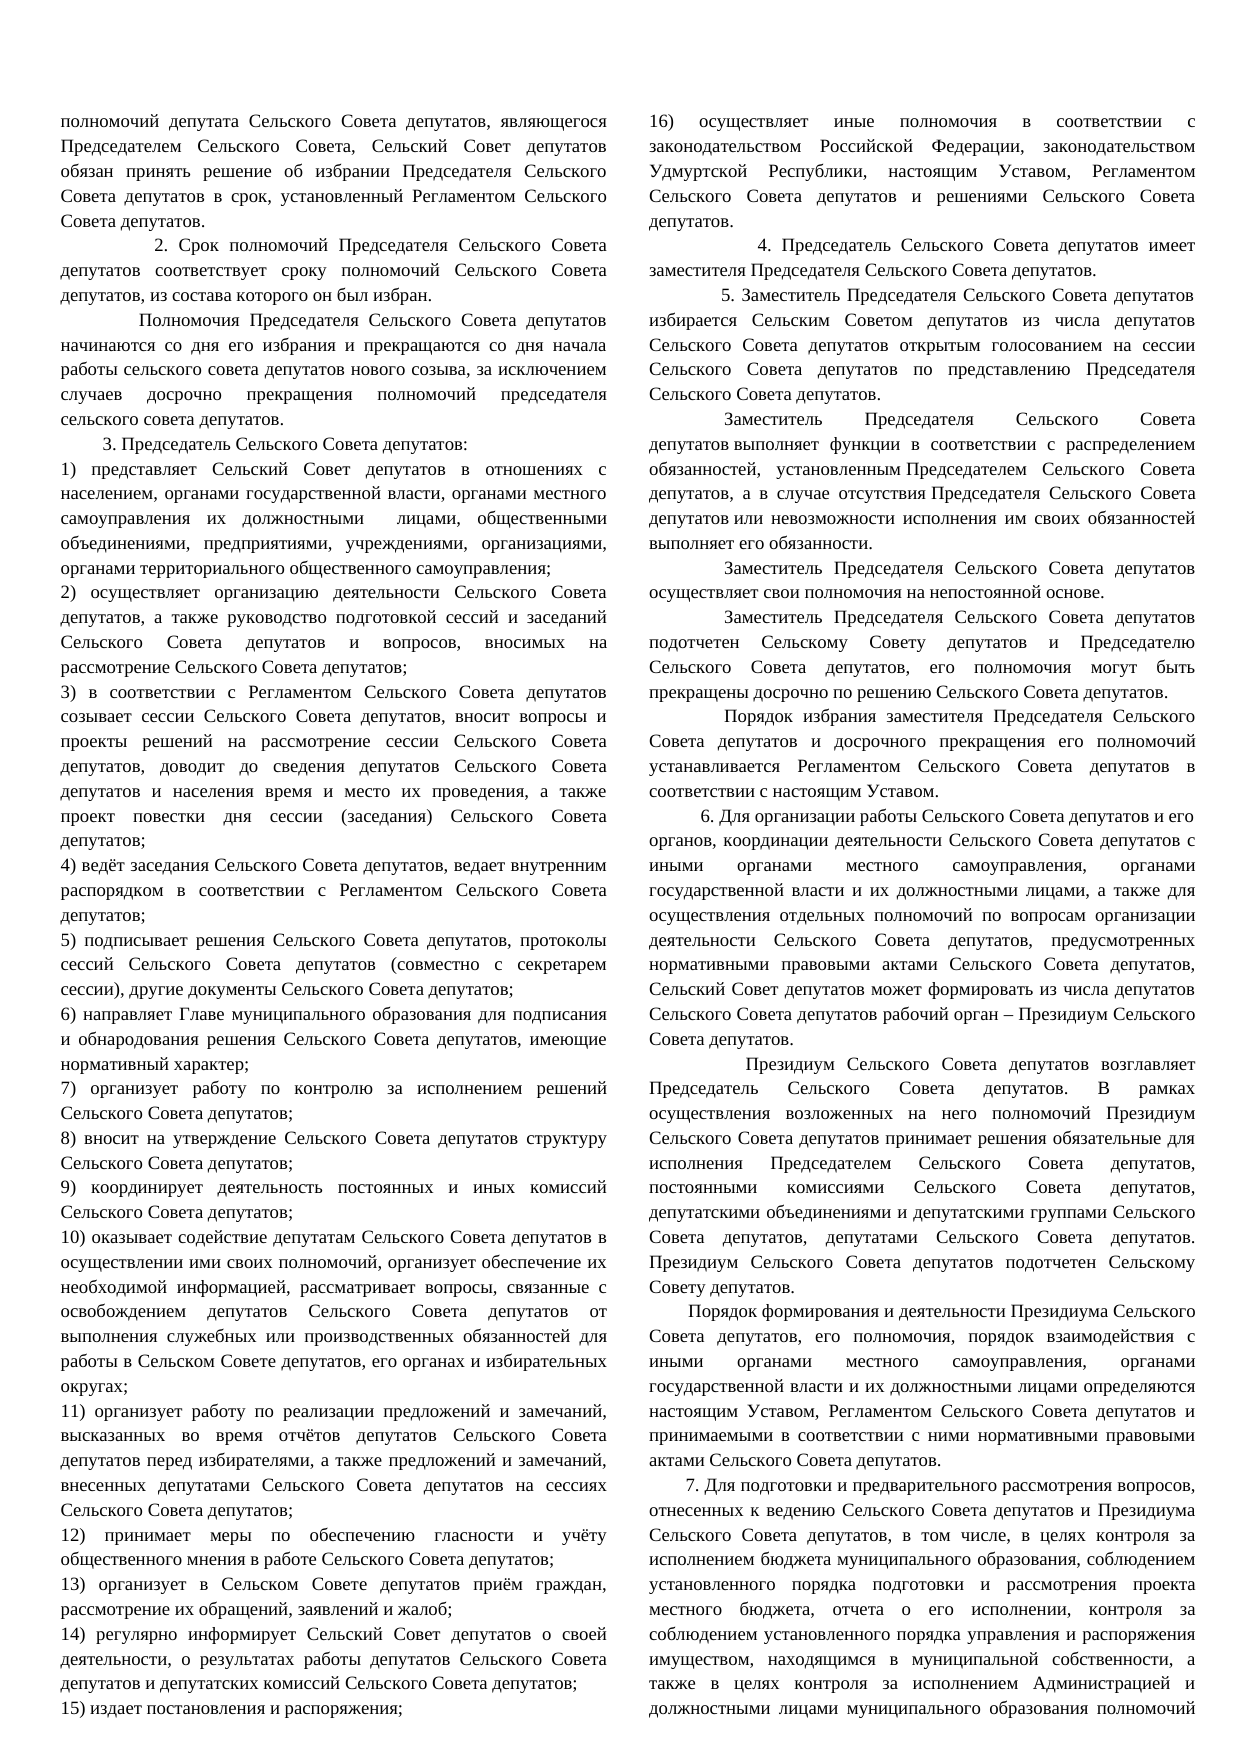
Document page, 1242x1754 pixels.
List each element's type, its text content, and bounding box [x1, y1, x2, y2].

text 5. Заместитель Председателя Сельского Совета депутатов избирается Сельским Советом депутатов из числа депутатов Сельского Совета депутатов открытым голосованием на сессии Сельского Совета депутатов по представлению Председателя Сельского Совета депутатов. [649, 284, 1196, 405]
text 3) в соответствии с Регламентом Сельского Совета депутатов созывает сессии Сельского Совета депутатов, вносит вопросы и проекты решений на рассмотрение сессии Сельского Совета депутатов, доводит до сведения депутатов Сельского Совета депутатов и населения время и место их проведения, а также проект повестки дня сессии (заседания) Сельского Совета депутатов; [60, 681, 608, 851]
text Президиум Сельского Совета депутатов возглавляет Председатель Сельского Совета депутатов. В рамках осуществления возложенных на него полномочий Президиум Сельского Совета депутатов принимает решения обязательные для исполнения Председателем Сельского Совета депутатов, постоянными комиссиями Сельского Совета депутатов, депутатскими объединениями и депутатскими группами Сельского Совета депутатов, депутатами Сельского Совета депутатов. Президиум Сельского Совета депутатов подотчетен Сельскому Совету депутатов. [649, 1052, 1196, 1297]
text 4) ведёт заседания Сельского Совета депутатов, ведает внутренним распорядком в соответствии с Регламентом Сельского Совета депутатов; [60, 854, 608, 925]
text Заместитель Председателя Сельского Совета депутатов подотчетен Сельскому Совету депутатов и Председателю Сельского Совета депутатов, его полномочия могут быть прекращены досрочно по решению Сельского Совета депутатов. [649, 677, 1196, 702]
text 11) организует работу по реализации предложений и замечаний, высказанных во время отчётов депутатов Сельского Совета депутатов перед избирателями, а также предложений и замечаний, внесенных депутатами Сельского Совета депутатов на сессиях Сельского Совета депутатов; [60, 1399, 608, 1520]
text 9) координирует деятельность постоянных и иных комиссий Сельского Совета депутатов; [60, 1176, 608, 1223]
text 8) вносит на утверждение Сельского Совета депутатов структуру Сельского Совета депутатов; [60, 1127, 608, 1173]
text 14) регулярно информирует Сельский Совет депутатов о своей деятельности, о результатах работы депутатов Сельского Совета депутатов и депутатских комиссий Сельского Совета депутатов; [60, 1623, 608, 1694]
text 15) издает постановления и распоряжения; [60, 1697, 608, 1719]
text 4. Председатель Сельского Совета депутатов имеет заместителя Председателя Сельского Совета депутатов. [649, 234, 1196, 281]
text 3. Председатель Сельского Совета депутатов: [60, 433, 608, 454]
text 1) представляет Сельский Совет депутатов в отношениях с населением, органами государственной власти, органами местного самоуправления их должностными лицами, общественными объединениями, предприятиями, учреждениями, организациями, органами территориального общественного самоуправления; [60, 457, 608, 578]
text Полномочия Председателя Сельского Совета депутатов начинаются со дня его избрания и прекращаются со дня начала работы сельского совета депутатов нового созыва, за исключением случаев досрочно прекращения полномочий председателя сельского совета депутатов. [60, 309, 608, 429]
text Заместитель Председателя Сельского Совета депутатов подотчетен Сельскому Совету депутатов и Председателю Сельского Совета депутатов, его полномочия могут быть прекращены досрочно по решению Сельского Совета депутатов. [649, 606, 1196, 631]
text 12) принимает меры по обеспечению гласности и учёту общественного мнения в работе Сельского Совета депутатов; [60, 1523, 608, 1570]
text 6) направляет Главе муниципального образования для подписания и обнародования решения Сельского Совета депутатов, имеющие нормативный характер; [60, 1003, 608, 1074]
text Порядок формирования и деятельности Президиума Сельского Совета депутатов, его полномочия, порядок взаимодействия с иными органами местного самоуправления, органами государственной власти и их должностными лицами определяются настоящим Уставом, Регламентом Сельского Совета депутатов и принимаемыми в соответствии с ними нормативными правовыми актами Сельского Совета депутатов. [649, 1300, 1196, 1471]
text Заместитель Председателя Сельского Совета депутатов осуществляет свои полномочия на непостоянной основе. [649, 557, 1196, 603]
text 16) осуществляет иные полномочия в соответствии с законодательством Российской Федерации, законодательством Удмуртской Республики, настоящим Уставом, Регламентом Сельского Совета депутатов и решениями Сельского Совета депутатов. [649, 110, 1196, 231]
text 2. Срок полномочий Председателя Сельского Совета депутатов соответствует сроку полномочий Сельского Совета депутатов, из состава которого он был избран. [60, 234, 608, 306]
text 2) осуществляет организацию деятельности Сельского Совета депутатов, а также руководство подготовкой сессий и заседаний Сельского Совета депутатов и вопросов, вносимых на рассмотрение Сельского Совета депутатов; [60, 581, 608, 677]
text 13) организует в Сельском Совете депутатов приём граждан, рассмотрение их обращений, заявлений и жалоб; [60, 1573, 608, 1619]
text Порядок избрания заместителя Председателя Сельского Совета депутатов и досрочного прекращения его полномочий устанавливается Регламентом Сельского Совета депутатов в соответствии с настоящим Уставом. [649, 705, 1196, 730]
text Порядок избрания заместителя Председателя Сельского Совета депутатов и досрочного прекращения его полномочий устанавливается Регламентом Сельского Совета депутатов в соответствии с настоящим Уставом. [649, 777, 1196, 801]
text 6. Для организации работы Сельского Совета депутатов и его органов, координации деятельности Сельского Совета депутатов с иными органами местного самоуправления, органами государственной власти и их должностными лицами, а также для осуществления отдельных полномочий по вопросам организации деятельности Сельского Совета депутатов, предусмотренных нормативными правовыми актами Сельского Совета депутатов, Сельский Совет депутатов может формировать из числа депутатов Сельского Совета депутатов рабочий орган – Президиум Сельского Совета депутатов. [649, 804, 1196, 1049]
text 7) организует работу по контролю за исполнением решений Сельского Совета депутатов; [60, 1077, 608, 1124]
text 10) оказывает содействие депутатам Сельского Совета депутатов в осуществлении ими своих полномочий, организует обеспечение их необходимой информацией, рассматривает вопросы, связанные с освобождением депутатов Сельского Совета депутатов от выполнения служебных или производственных обязанностей для работы в Сельском Совете депутатов, его органах и избирательных округах; [60, 1226, 608, 1396]
text 5) подписывает решения Сельского Совета депутатов, протоколы сессий Сельского Совета депутатов (совместно с секретарем сессии), другие документы Сельского Совета депутатов; [60, 928, 608, 1000]
